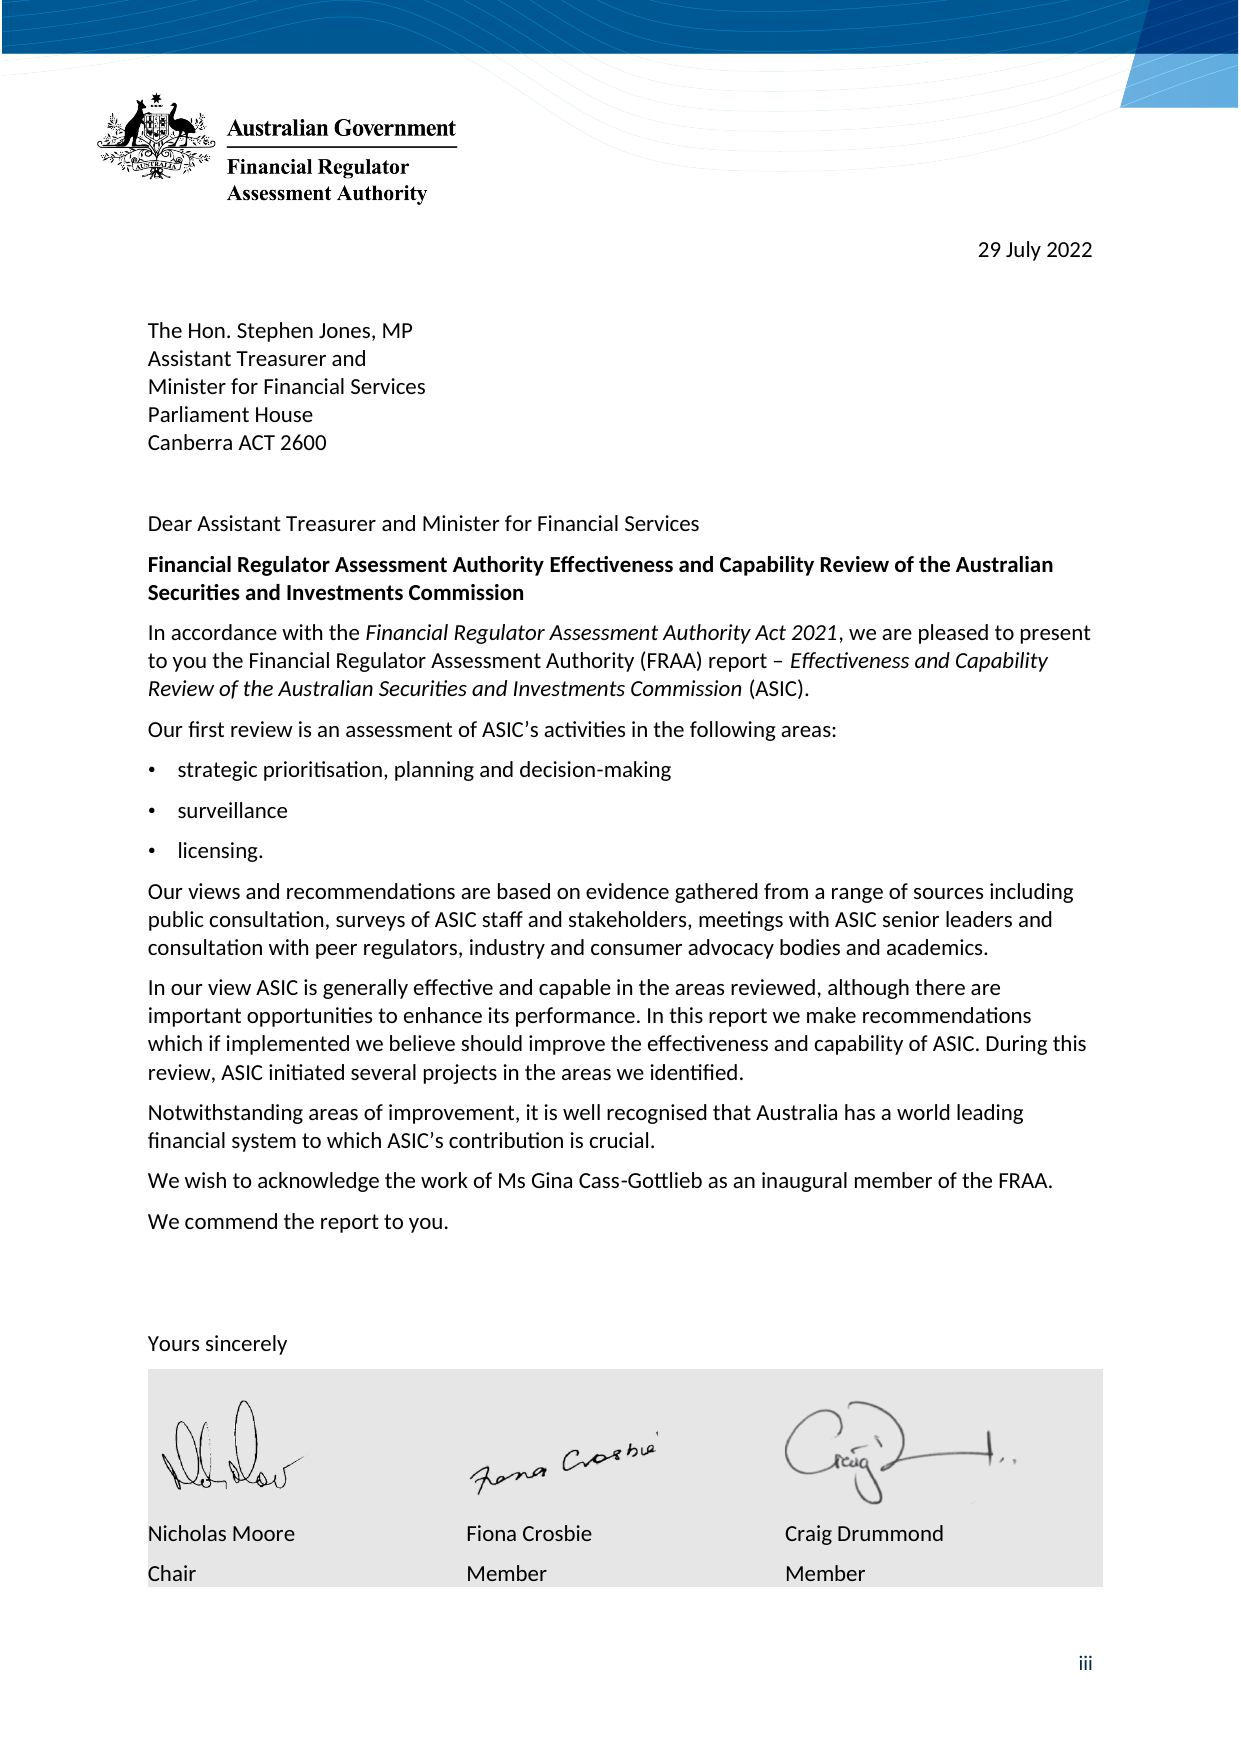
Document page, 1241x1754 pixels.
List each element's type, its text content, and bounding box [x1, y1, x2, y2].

text In our view ASIC is generally effective and capable in the areas reviewed, although there are important opportunities to enhance its performance. In this report we make recommendations which if implemented we believe should improve the effectiveness and capability of ASIC. During this review, ASIC initiated several projects in the areas we identified. [148, 973, 1092, 1086]
text Our first review is an assessment of ASIC’s activities in the following areas: [148, 715, 1092, 743]
text surveillance [148, 796, 1092, 824]
picture [2, 0, 1239, 229]
text 29 July 2022 [148, 235, 1092, 263]
text Our views and recommendations are based on evidence gathered from a range of sources including public consultation, surveys of ASIC staff and stakeholders, meetings with ASIC senior leaders and consultation with peer regulators, industry and consumer advocacy bodies and academics. [148, 877, 1092, 961]
text licensing. [148, 836, 1092, 864]
picture [466, 1421, 675, 1507]
text Minister for Financial Services [148, 372, 1092, 400]
text Yours sincerely [148, 1329, 1092, 1357]
text In accordance with the Financial Regulator Assessment Authority Act 2021, we are pleased to present to you the Financial Regulator Assessment Authority (FRAA) report – Effectiveness and Capability Review of the Australian Securities and Investments Commission (ASIC). [148, 618, 1092, 702]
text strategic prioritisation, planning and decision-making [148, 755, 1092, 783]
text Financial Regulator Assessment Authority Effectiveness and Capability Review of the Australian Securities and Investments Commission [148, 550, 1092, 606]
picture [147, 1381, 321, 1507]
table_header Fiona Crosbie Member [466, 1369, 785, 1587]
table_header Nicholas Moore Chair [148, 1369, 466, 1587]
text We commend the report to you. [148, 1207, 1092, 1235]
picture [784, 1386, 1052, 1507]
text We wish to acknowledge the work of Ms Gina Cass-Gottlieb as an inaugural member of the FRAA. [148, 1167, 1092, 1195]
text Assistant Treasurer and [148, 344, 1092, 372]
text Dear Assistant Treasurer and Minister for Financial Services [148, 509, 1092, 537]
table_header Craig Drummond Member [785, 1369, 1103, 1587]
text Parliament House [148, 400, 1092, 428]
text Notwithstanding areas of improvement, it is well recognised that Australia has a world leading financial system to which ASIC’s contribution is crucial. [148, 1098, 1092, 1154]
text The Hon. Stephen Jones, MP [148, 316, 1092, 344]
text Canberra ACT 2600 [148, 428, 1092, 456]
